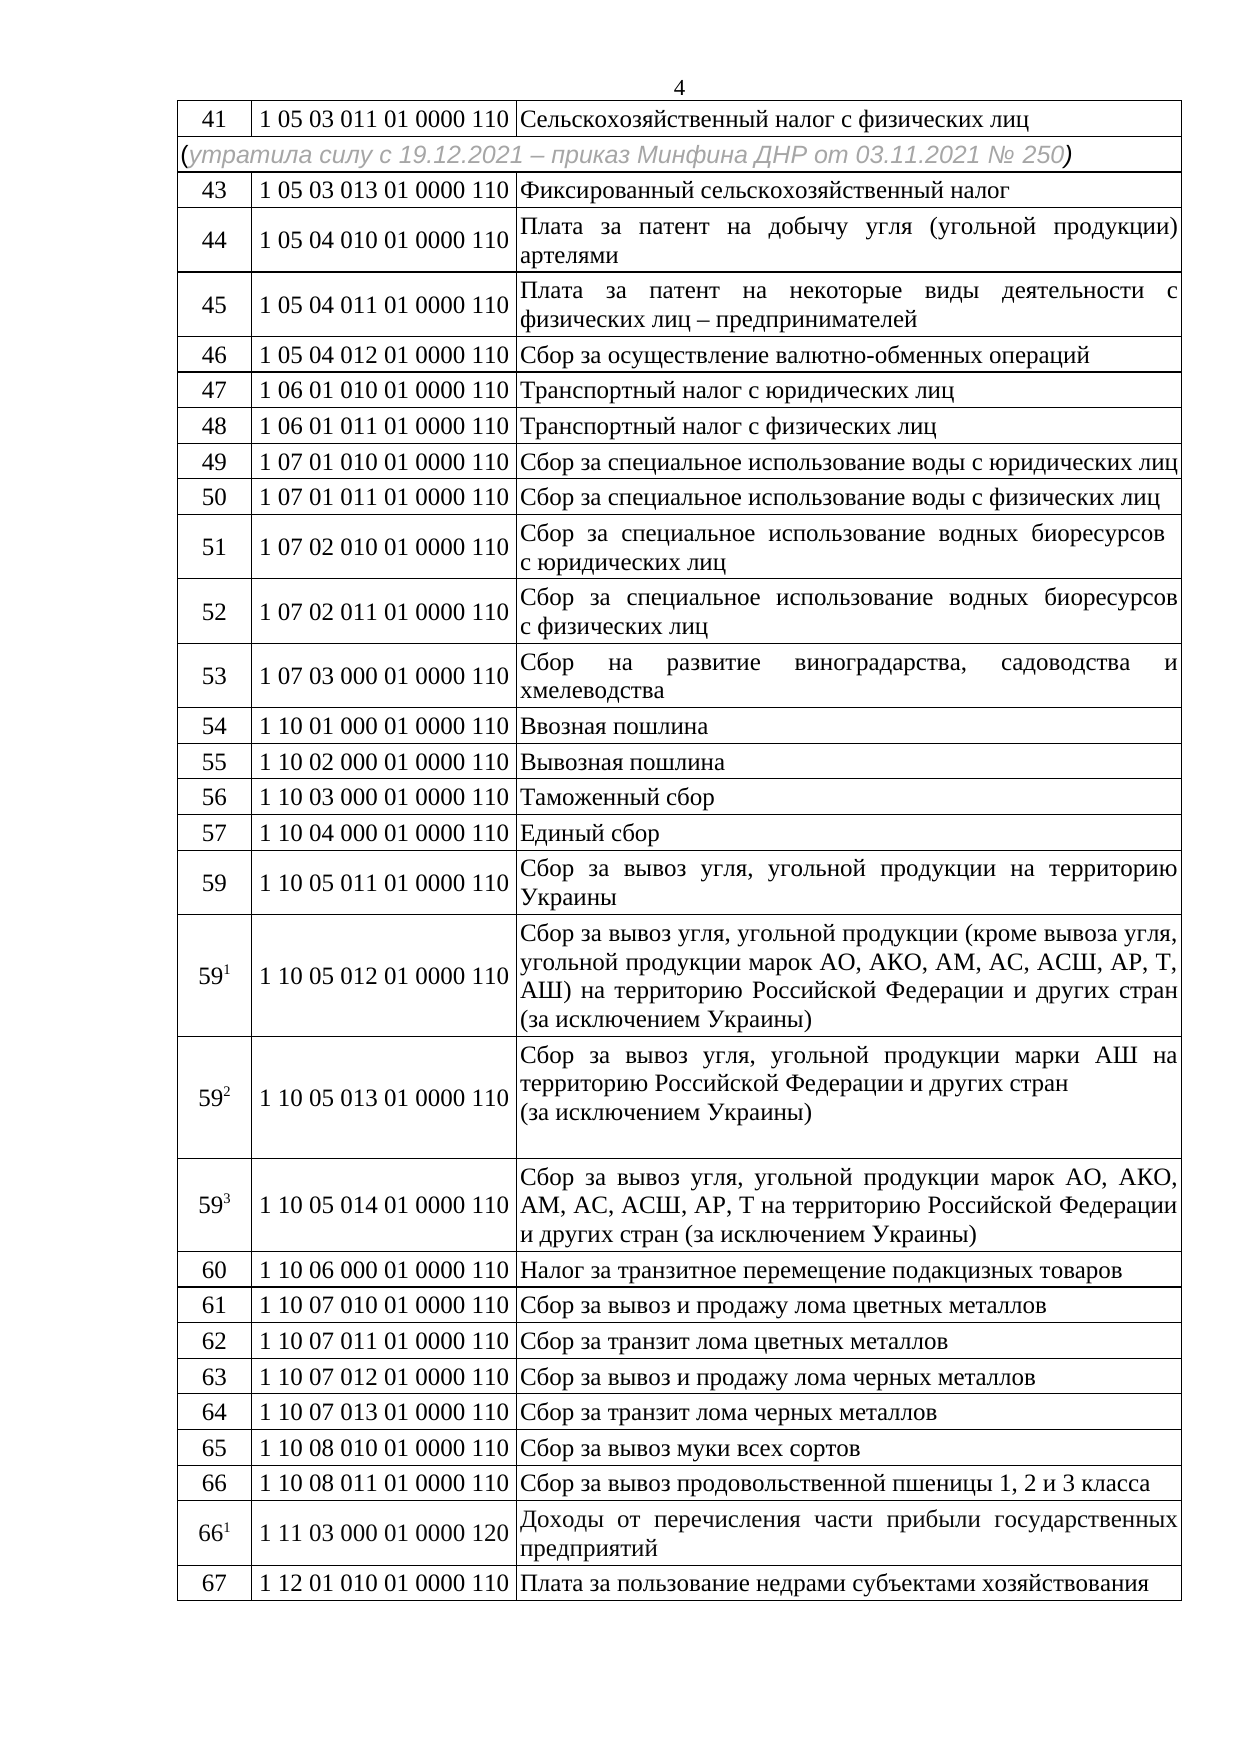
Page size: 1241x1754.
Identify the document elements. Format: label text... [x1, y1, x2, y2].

table_cell Сбор за осуществление валютно-обменных операций [517, 337, 1181, 371]
table_cell 661 [178, 1501, 251, 1564]
table_cell Плата за патент на добычу угля (угольной продукции) артелями [517, 208, 1181, 271]
table_cell 1 12 01 010 01 0000 110 [252, 1566, 516, 1600]
table_cell 1 10 06 000 01 0000 110 [252, 1252, 516, 1286]
table_cell 66 [178, 1466, 251, 1500]
table_cell 1 05 04 011 01 0000 110 [252, 273, 516, 336]
table_cell Сбор за специальное использование воды с юридических лиц [517, 444, 1181, 478]
table_cell 1 10 07 012 01 0000 110 [252, 1359, 516, 1393]
table_cell 59 [178, 851, 251, 914]
table_cell 62 [178, 1323, 251, 1358]
table_cell 1 10 07 010 01 0000 110 [252, 1288, 516, 1322]
table_cell 57 [178, 815, 251, 849]
table_cell 53 [178, 644, 251, 707]
table_cell (утратила силу с 19.12.2021 – приказ Минфина ДНР от 03.11.2021 № 250) [178, 137, 1181, 171]
table_cell Сбор за вывоз продовольственной пшеницы 1, 2 и 3 класса [517, 1466, 1181, 1500]
table_cell Таможенный сбор [517, 779, 1181, 814]
table_cell Сбор за специальное использование воды с физических лиц [517, 479, 1181, 514]
table_cell 1 05 04 012 01 0000 110 [252, 337, 516, 371]
table_cell 64 [178, 1394, 251, 1429]
table_cell Единый сбор [517, 815, 1181, 849]
table_cell 591 [178, 915, 251, 1036]
table_cell 60 [178, 1252, 251, 1286]
table_cell 1 10 05 013 01 0000 110 [252, 1037, 516, 1158]
table_cell 41 [178, 101, 251, 136]
table_cell Фиксированный сельскохозяйственный налог [517, 173, 1181, 207]
table_cell Сбор за вывоз угля, угольной продукции марки АШ на территорию Российской Федерации и других стран (за исключением Украины) [517, 1037, 1181, 1158]
table_cell 65 [178, 1430, 251, 1464]
table_cell 56 [178, 779, 251, 814]
table_cell Транспортный налог с юридических лиц [517, 373, 1181, 407]
table_cell Доходы от перечисления части прибыли государственных предприятий [517, 1501, 1181, 1564]
table_cell 1 10 05 012 01 0000 110 [252, 915, 516, 1036]
table_cell 63 [178, 1359, 251, 1393]
table_cell Сбор за транзит лома цветных металлов [517, 1323, 1181, 1358]
table_cell 1 10 07 011 01 0000 110 [252, 1323, 516, 1358]
table_cell 1 10 08 010 01 0000 110 [252, 1430, 516, 1464]
table_cell 44 [178, 208, 251, 271]
table_cell 45 [178, 273, 251, 336]
table_cell Сбор за специальное использование водных биоресурсов с физических лиц [517, 579, 1181, 643]
table_cell 1 07 03 000 01 0000 110 [252, 644, 516, 707]
table_cell 47 [178, 373, 251, 407]
table_cell Сбор на развитие виноградарства, садоводства и хмелеводства [517, 644, 1181, 707]
table_cell 43 [178, 173, 251, 207]
table_cell Сбор за вывоз угля, угольной продукции на территорию Украины [517, 851, 1181, 914]
table_cell 1 06 01 011 01 0000 110 [252, 408, 516, 443]
table_cell 1 06 01 010 01 0000 110 [252, 373, 516, 407]
table_cell 55 [178, 744, 251, 778]
table_cell 592 [178, 1037, 251, 1158]
table_cell 1 11 03 000 01 0000 120 [252, 1501, 516, 1564]
table_cell Сбор за вывоз угля, угольной продукции (кроме вывоза угля, угольной продукции марок АО, АКО, АМ, АС, АСШ, АР, Т, АШ) на территорию Российской Федерации и других стран (за исключением Украины) [517, 915, 1181, 1036]
table_cell 50 [178, 479, 251, 514]
table_cell Плата за патент на некоторые виды деятельности с физических лиц – предпринимателей [517, 273, 1181, 336]
table_cell 49 [178, 444, 251, 478]
table_cell 1 10 05 014 01 0000 110 [252, 1159, 516, 1251]
table_cell Сбор за транзит лома черных металлов [517, 1394, 1181, 1429]
table_cell 1 07 02 011 01 0000 110 [252, 579, 516, 643]
table_cell 1 10 08 011 01 0000 110 [252, 1466, 516, 1500]
table_cell 1 07 01 010 01 0000 110 [252, 444, 516, 478]
table_cell 1 10 07 013 01 0000 110 [252, 1394, 516, 1429]
table_cell 1 10 03 000 01 0000 110 [252, 779, 516, 814]
table_cell 1 07 01 011 01 0000 110 [252, 479, 516, 514]
table_cell 1 05 04 010 01 0000 110 [252, 208, 516, 271]
table_cell 61 [178, 1288, 251, 1322]
table_cell 1 05 03 011 01 0000 110 [252, 101, 516, 136]
table_cell 51 [178, 515, 251, 578]
table_cell 1 10 02 000 01 0000 110 [252, 744, 516, 778]
table_cell 593 [178, 1159, 251, 1251]
table_cell Транспортный налог с физических лиц [517, 408, 1181, 443]
table_cell Сбор за вывоз и продажу лома цветных металлов [517, 1288, 1181, 1322]
table_cell 1 05 03 013 01 0000 110 [252, 173, 516, 207]
table_cell Сбор за вывоз и продажу лома черных металлов [517, 1359, 1181, 1393]
table_cell Ввозная пошлина [517, 708, 1181, 743]
table_cell Сбор за вывоз муки всех сортов [517, 1430, 1181, 1464]
table_cell 1 10 04 000 01 0000 110 [252, 815, 516, 849]
table_cell 48 [178, 408, 251, 443]
table_cell 1 07 02 010 01 0000 110 [252, 515, 516, 578]
table_cell 67 [178, 1566, 251, 1600]
table_cell Сбор за вывоз угля, угольной продукции марок АО, АКО, АМ, АС, АСШ, АР, Т на территорию Российской Федерации и других стран (за исключением Украины) [517, 1159, 1181, 1251]
table_cell Плата за пользование недрами субъектами хозяйствования [517, 1566, 1181, 1600]
table_cell Сбор за специальное использование водных биоресурсов с юридических лиц [517, 515, 1181, 578]
table_cell 1 10 05 011 01 0000 110 [252, 851, 516, 914]
table_cell Вывозная пошлина [517, 744, 1181, 778]
table_cell 52 [178, 579, 251, 643]
table_cell Налог за транзитное перемещение подакцизных товаров [517, 1252, 1181, 1286]
table_cell 46 [178, 337, 251, 371]
table_cell 1 10 01 000 01 0000 110 [252, 708, 516, 743]
table_cell Сельскохозяйственный налог с физических лиц [517, 101, 1181, 136]
table_cell 54 [178, 708, 251, 743]
